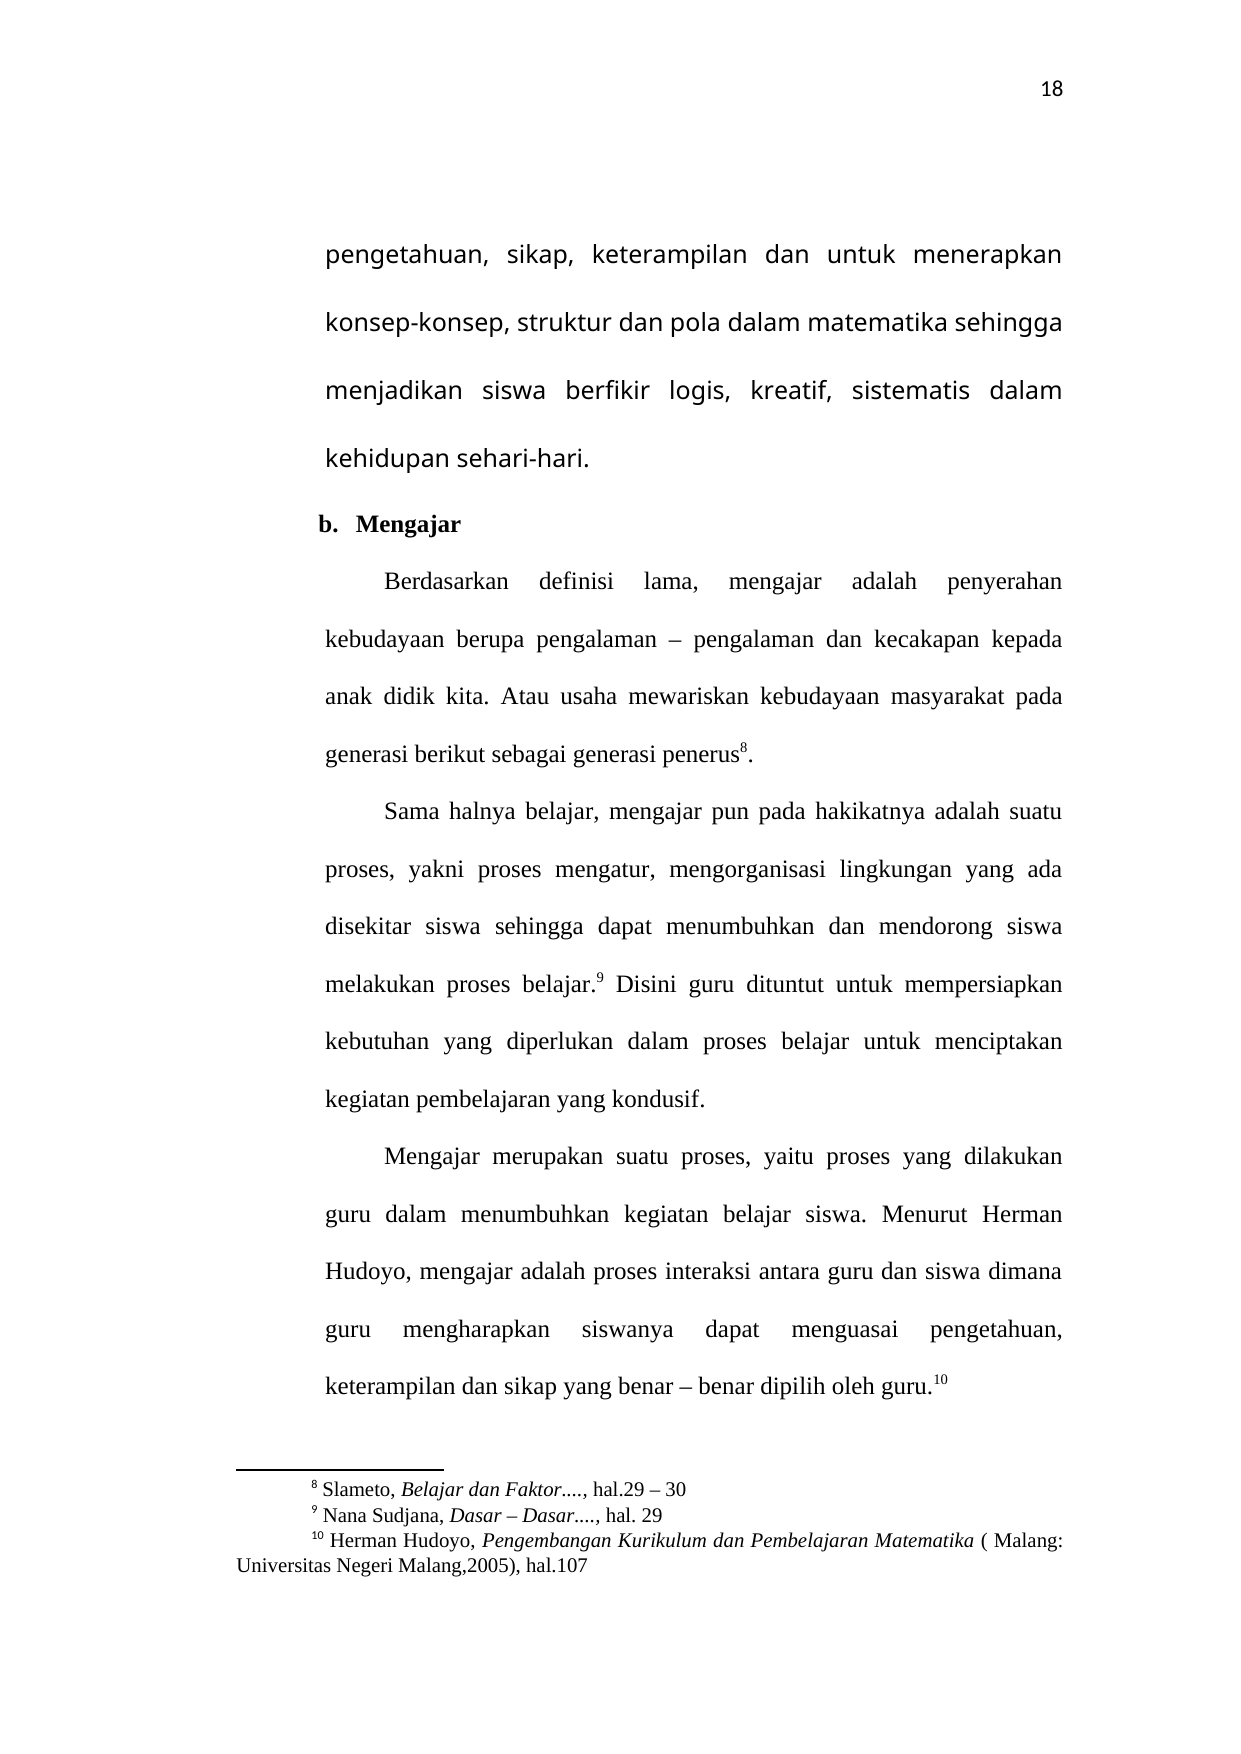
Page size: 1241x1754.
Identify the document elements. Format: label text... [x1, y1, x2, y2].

list Berdasarkan definisi lama, mengajar adalah penyerahan kebudayaan berupa pengalaman – pengalaman dan kecakapan kepada anak didik kita. Atau usaha mewariskan kebudayaan masyarakat pada generasi berikut sebagai generasi penerus. [325, 566, 1063, 767]
list Mengajar merupakan suatu proses, yaitu proses yang dilakukan guru dalam menumbuhkan kegiatan belajar siswa. Menurut Herman Hudoyo, mengajar adalah proses interaksi antara guru dan siswa dimana guru mengharapkan siswanya dapat menguasai pengetahuan, keterampilan dan sikap yang benar – benar dipilih oleh guru. [325, 1141, 1063, 1400]
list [325, 236, 1063, 475]
list Sama halnya belajar, mengajar pun pada hakikatnya adalah suatu proses, yakni proses mengatur, mengorganisasi lingkungan yang ada disekitar siswa sehingga dapat menumbuhkan dan mendorong siswa melakukan proses belajar. Disini guru dituntut untuk mempersiapkan kebutuhan yang diperlukan dalam proses belajar untuk menciptakan kegiatan pembelajaran yang kondusif. [325, 796, 1063, 1112]
list Mengajar [318, 509, 1063, 537]
